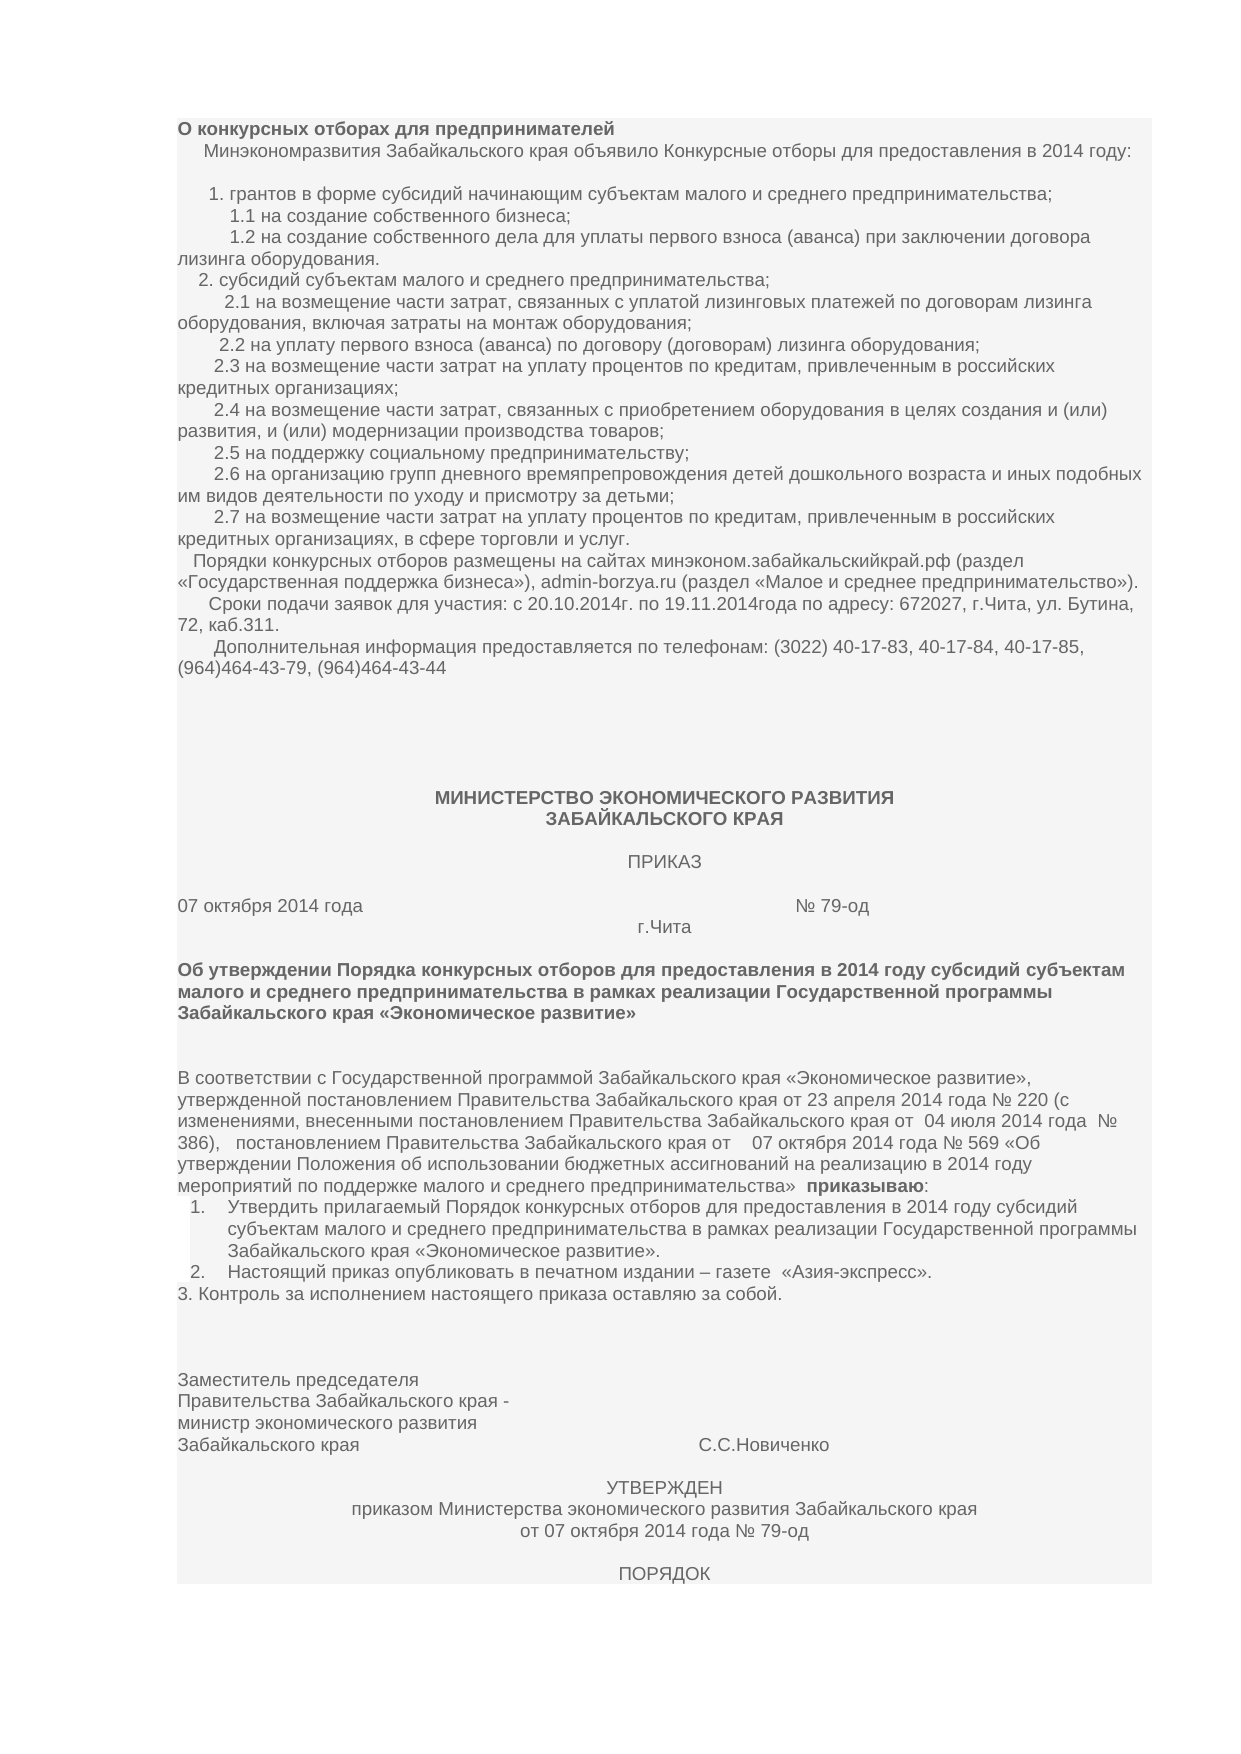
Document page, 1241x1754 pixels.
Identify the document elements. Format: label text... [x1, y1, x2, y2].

text В соответствии с Государственной программой Забайкальского края «Экономическое развитие», утвержденной постановлением Правительства Забайкальского края от 23 апреля 2014 года № 220 (с изменениями, внесенными постановлением Правительства Забайкальского края от 04 июля 2014 года № 386), постановлением Правительства Забайкальского края от 07 октября 2014 года № 569 «Об утверждении Положения об использовании бюджетных ассигнований на реализацию в 2014 году мероприятий по поддержке малого и среднего предпринимательства» приказываю: [177, 1067, 1152, 1196]
text Заместитель председателя [177, 1369, 1152, 1390]
text 3. Контроль за исполнением настоящего приказа оставляю за собой. [177, 1282, 1152, 1304]
text приказом Министерства экономического развития Забайкальского края [177, 1498, 1152, 1520]
text 2.7 на возмещение части затрат на уплату процентов по кредитам, привлеченным в российских кредитных организациях, в сфере торговли и услуг. [177, 506, 1152, 549]
text УТВЕРЖДЕН [177, 1477, 1152, 1498]
text МИНИСТЕРСТВО ЭКОНОМИЧЕСКОГО РАЗВИТИЯ [177, 787, 1152, 808]
text О конкурсных отборах для предпринимателей [177, 118, 1152, 140]
text 2.3 на возмещение части затрат на уплату процентов по кредитам, привлеченным в российских кредитных организациях; [177, 355, 1152, 398]
text 1. грантов в форме субсидий начинающим субъектам малого и среднего предпринимательства; [177, 183, 1152, 204]
text 2.4 на возмещение части затрат, связанных с приобретением оборудования в целях создания и (или) развития, и (или) модернизации производства товаров; [177, 398, 1152, 442]
list Настоящий приказ опубликовать в печатном издании – газете «Азия-экспресс». [190, 1261, 1152, 1282]
list Утвердить прилагаемый Порядок конкурсных отборов для предоставления в 2014 году субсидий субъектам малого и среднего предпринимательства в рамках реализации Государственной программы Забайкальского края «Экономическое развитие». [190, 1196, 1152, 1261]
text Правительства Забайкальского края - [177, 1390, 1152, 1412]
text Об утверждении Порядка конкурсных отборов для предоставления в 2014 году субсидий субъектам малого и среднего предпринимательства в рамках реализации Государственной программы Забайкальского края «Экономическое развитие» [177, 959, 1152, 1024]
text Минэкономразвития Забайкальского края объявило Конкурсные отборы для предоставления в 2014 году: [177, 140, 1152, 161]
text 2. субсидий субъектам малого и среднего предпринимательства; [177, 269, 1152, 291]
text ЗАБАЙКАЛЬСКОГО КРАЯ [177, 808, 1152, 830]
text ПРИКАЗ [177, 851, 1152, 873]
text г.Чита [177, 916, 1152, 937]
text Дополнительная информация предоставляется по телефонам: (3022) 40-17-83, 40-17-84, 40-17-85, (964)464-43-79, (964)464-43-44 [177, 636, 1152, 679]
text Забайкальского края С.С.Новиченко [177, 1433, 1152, 1455]
text 2.2 на уплату первого взноса (аванса) по договору (договорам) лизинга оборудования; [177, 334, 1152, 355]
text 07 октября 2014 года № 79-од [177, 894, 1152, 916]
text 2.6 на организацию групп дневного времяпрепровождения детей дошкольного возраста и иных подобных им видов деятельности по уходу и присмотру за детьми; [177, 463, 1152, 506]
text 1.2 на создание собственного дела для уплаты первого взноса (аванса) при заключении договора лизинга оборудования. [177, 226, 1152, 269]
text от 07 октября 2014 года № 79-од [177, 1520, 1152, 1541]
text ПОРЯДОК [177, 1563, 1152, 1584]
text 2.5 на поддержку социальному предпринимательству; [177, 442, 1152, 463]
text Порядки конкурсных отборов размещены на сайтах минэконом.забайкальскийкрай.рф (раздел «Государственная поддержка бизнеса»), admin-borzya.ru (раздел «Малое и среднее предпринимательство»). [177, 549, 1152, 592]
text 1.1 на создание собственного бизнеса; [177, 204, 1152, 226]
text министр экономического развития [177, 1412, 1152, 1433]
text 2.1 на возмещение части затрат, связанных с уплатой лизинговых платежей по договорам лизинга оборудования, включая затраты на монтаж оборудования; [177, 291, 1152, 334]
text Сроки подачи заявок для участия: с 20.10.2014г. по 19.11.2014года по адресу: 672027, г.Чита, ул. Бутина, 72, каб.311. [177, 592, 1152, 636]
